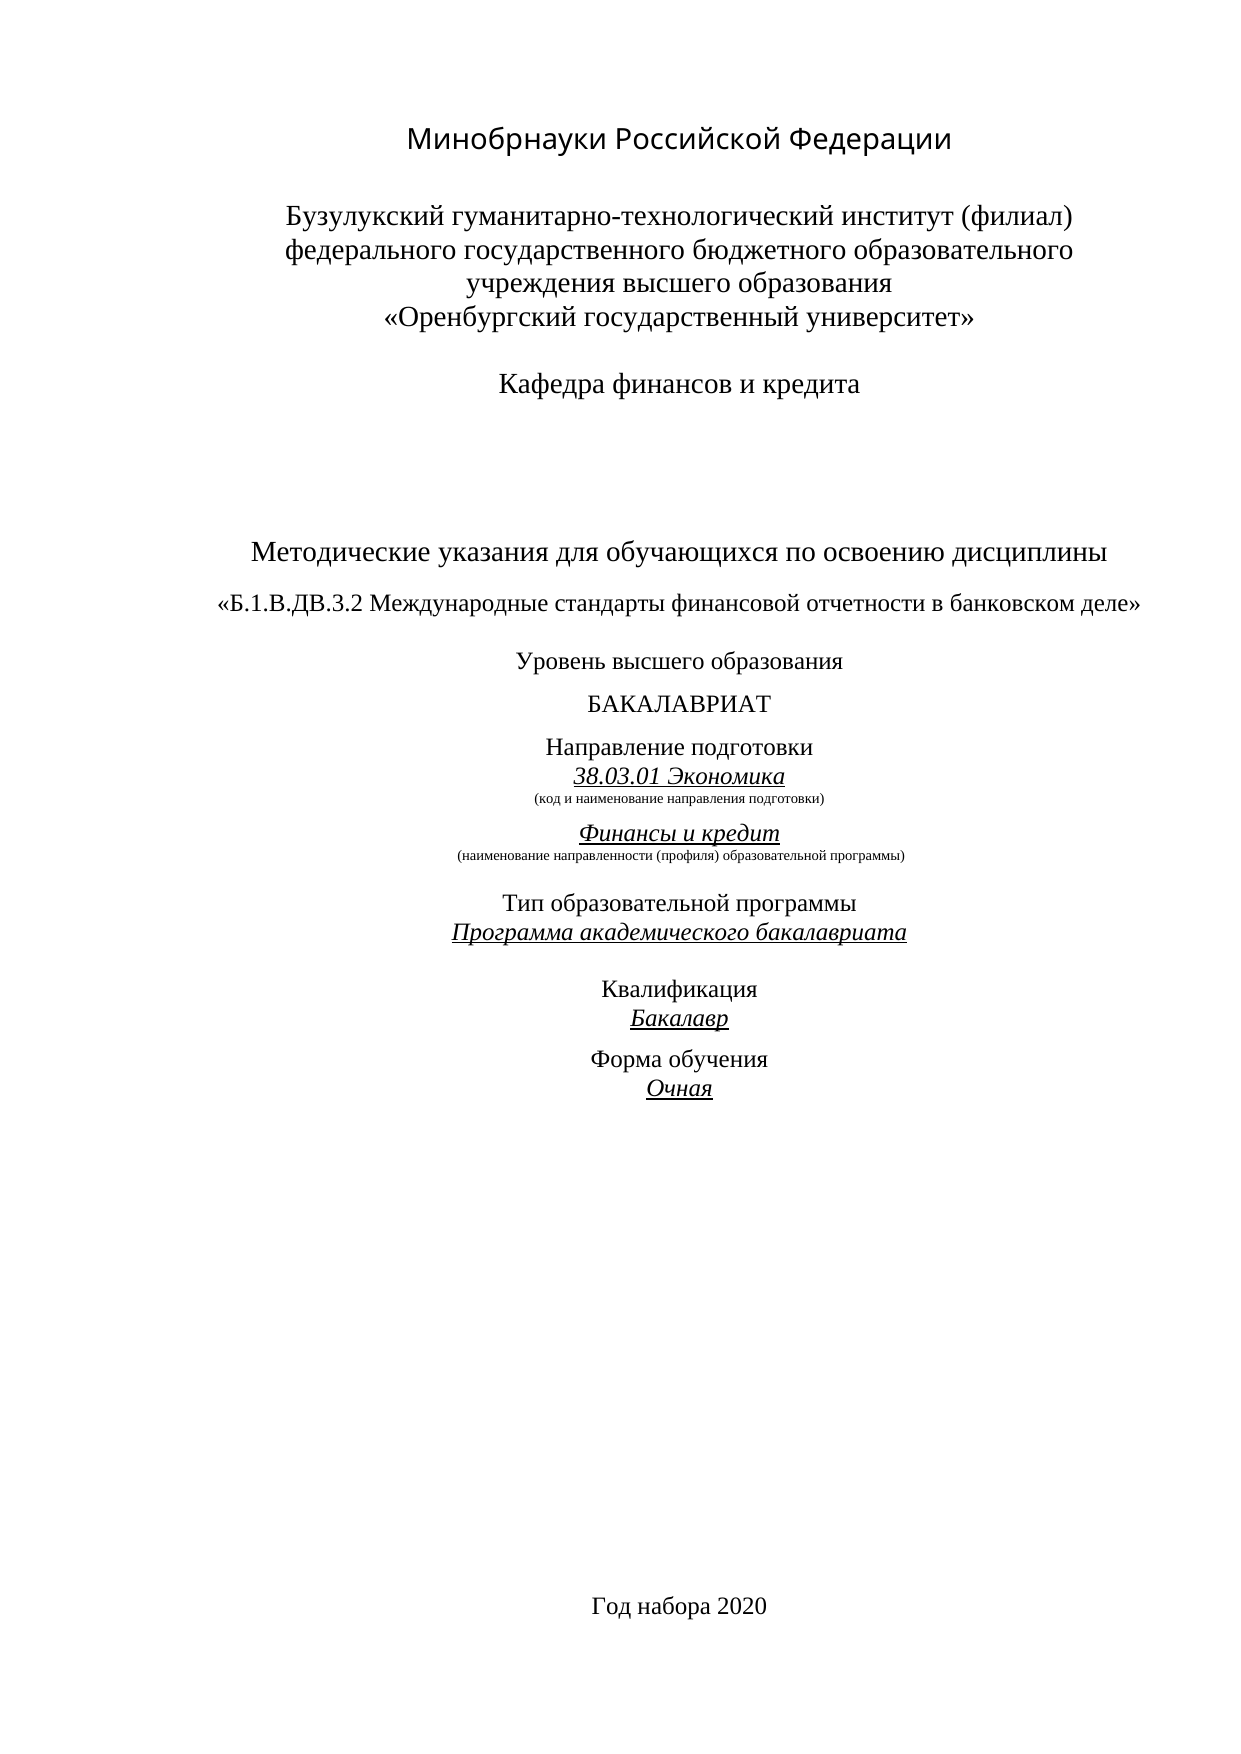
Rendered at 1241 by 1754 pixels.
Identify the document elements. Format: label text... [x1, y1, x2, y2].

text «Б.1.В.ДВ.3.2 Международные стандарты финансовой отчетности в банковском деле» [177, 588, 1181, 617]
text учреждения высшего образования [177, 266, 1181, 299]
text (код и наименование направления подготовки) [177, 789, 1181, 818]
text Бузулукский гуманитарно-технологический институт (филиал) [177, 198, 1181, 232]
text Направление подготовки [177, 732, 1181, 761]
text Кафедра финансов и кредита [177, 366, 1181, 400]
text Квалификация [177, 974, 1181, 1003]
text федерального государственного бюджетного образовательного [177, 232, 1181, 266]
text БАКАЛАВРИАТ [177, 689, 1181, 718]
text Год набора 2020 [177, 1591, 1181, 1619]
text (наименование направленности (профиля) образовательной программы) [177, 847, 1181, 876]
text Тип образовательной программы [177, 888, 1181, 917]
text Бакалавр [177, 1003, 1181, 1032]
text «Оренбургский государственный университет» [177, 299, 1181, 333]
text 38.03.01 Экономика [177, 761, 1181, 789]
text Минобрнауки Российской Федерации [177, 118, 1181, 158]
text Очная [177, 1073, 1181, 1102]
text Методические указания для обучающихся по освоению дисциплины [177, 534, 1181, 567]
text Уровень высшего образования [177, 646, 1181, 674]
text Финансы и кредит [177, 818, 1181, 847]
text Форма обучения [177, 1044, 1181, 1073]
text Программа академического бакалавриата [177, 917, 1181, 946]
